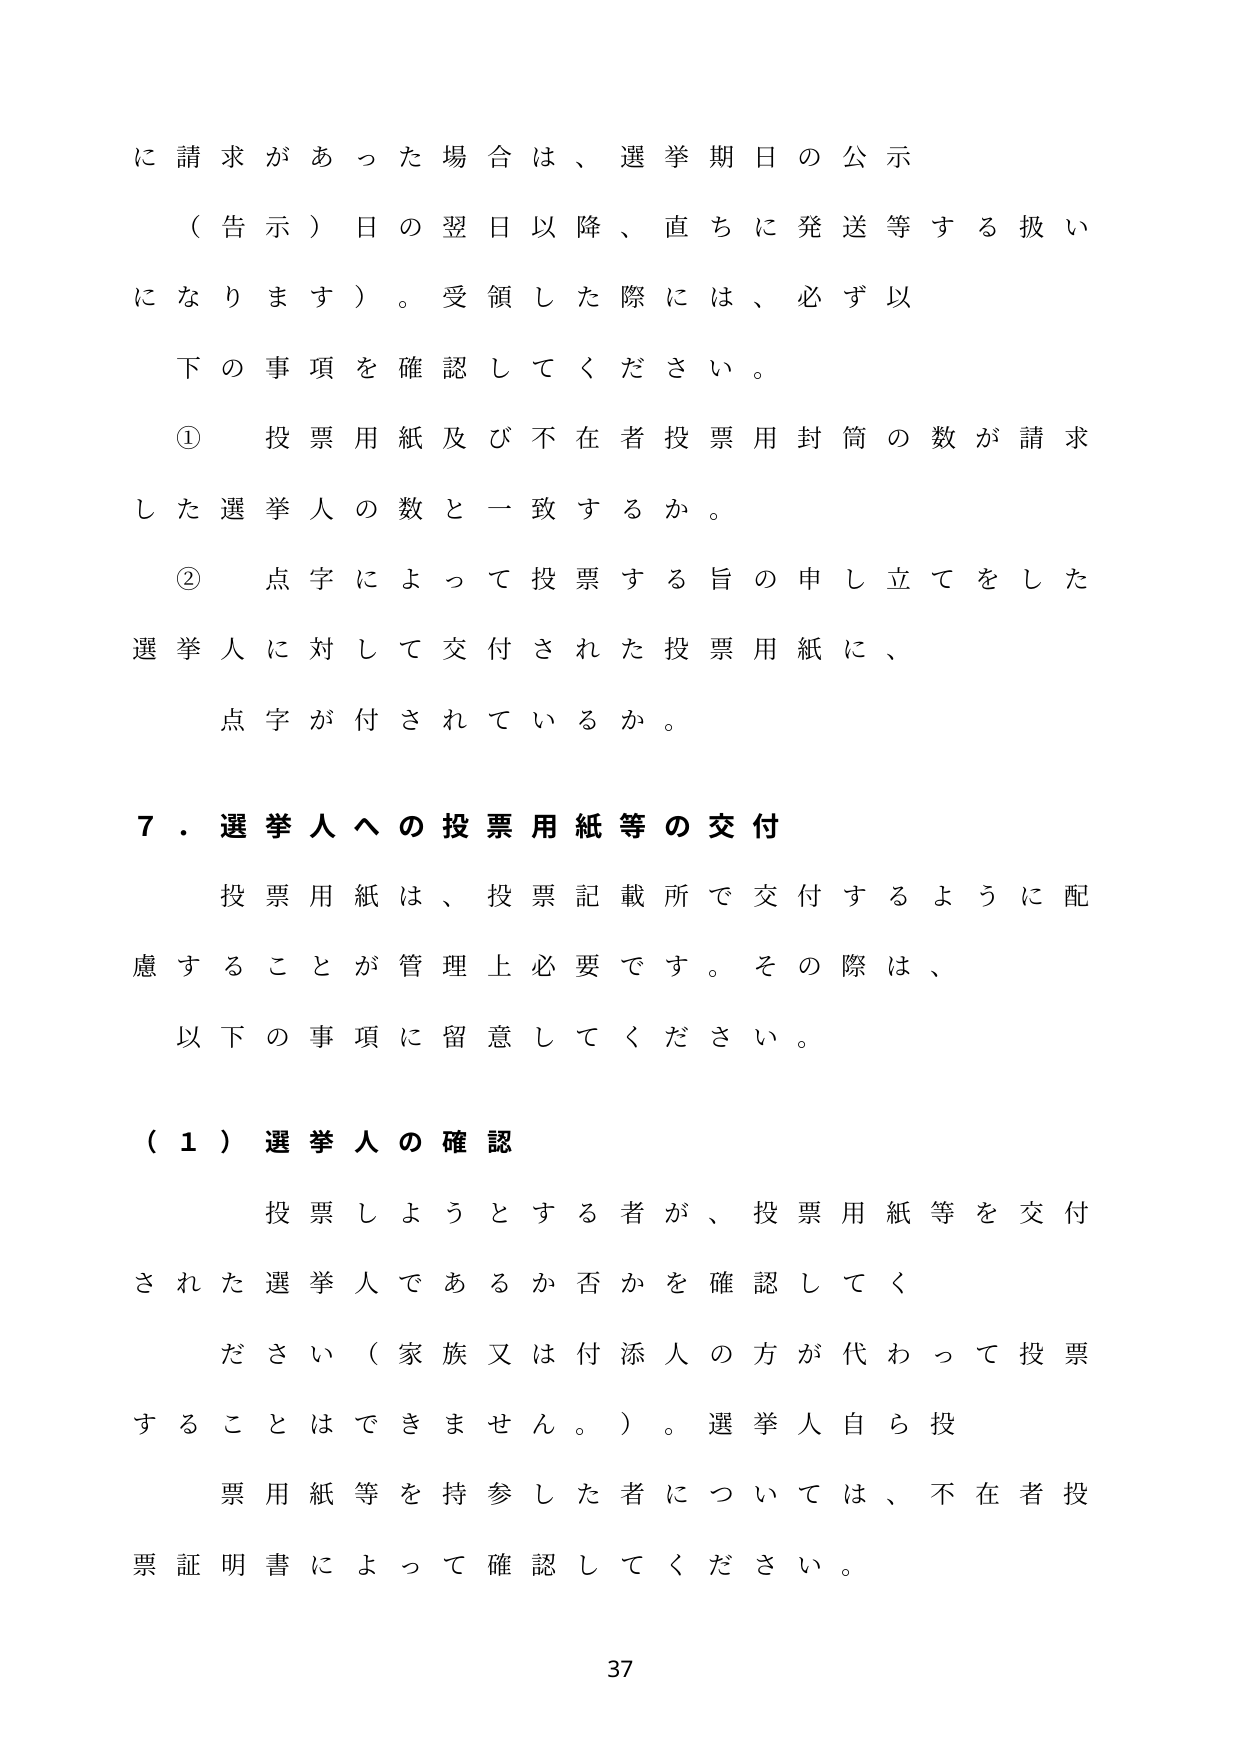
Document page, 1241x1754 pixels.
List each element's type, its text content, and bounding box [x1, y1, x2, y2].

text ７．選挙人への投票用紙等の交付 [132, 789, 1108, 859]
text 下の事項を確認してください。 [132, 331, 1108, 402]
text 投票用紙は、投票記載所で交付するように配慮することが管理上必要です。その際は、 [132, 859, 1108, 1000]
text 投票しようとする者が、投票用紙等を交付された選挙人であるか否かを確認してく [132, 1176, 1108, 1317]
text 票用紙等を持参した者については、不在者投票証明書によって確認してください。 [132, 1458, 1108, 1599]
text （１）選挙人の確認 [132, 1106, 1108, 1176]
text ② 点字によって投票する旨の申し立てをした選挙人に対して交付された投票用紙に、 [132, 542, 1108, 683]
text ① 投票用紙及び不在者投票用封筒の数が請求した選挙人の数と一致するか。 [132, 402, 1108, 542]
text ださい（家族又は付添人の方が代わって投票することはできません。）。選挙人自ら投 [132, 1317, 1108, 1458]
text （告示）日の翌日以降、直ちに発送等する扱いになります）。受領した際には、必ず以 [132, 190, 1108, 331]
text 以下の事項に留意してください。 [132, 1000, 1108, 1071]
text 点字が付されているか。 [132, 683, 1108, 754]
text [132, 120, 1108, 190]
